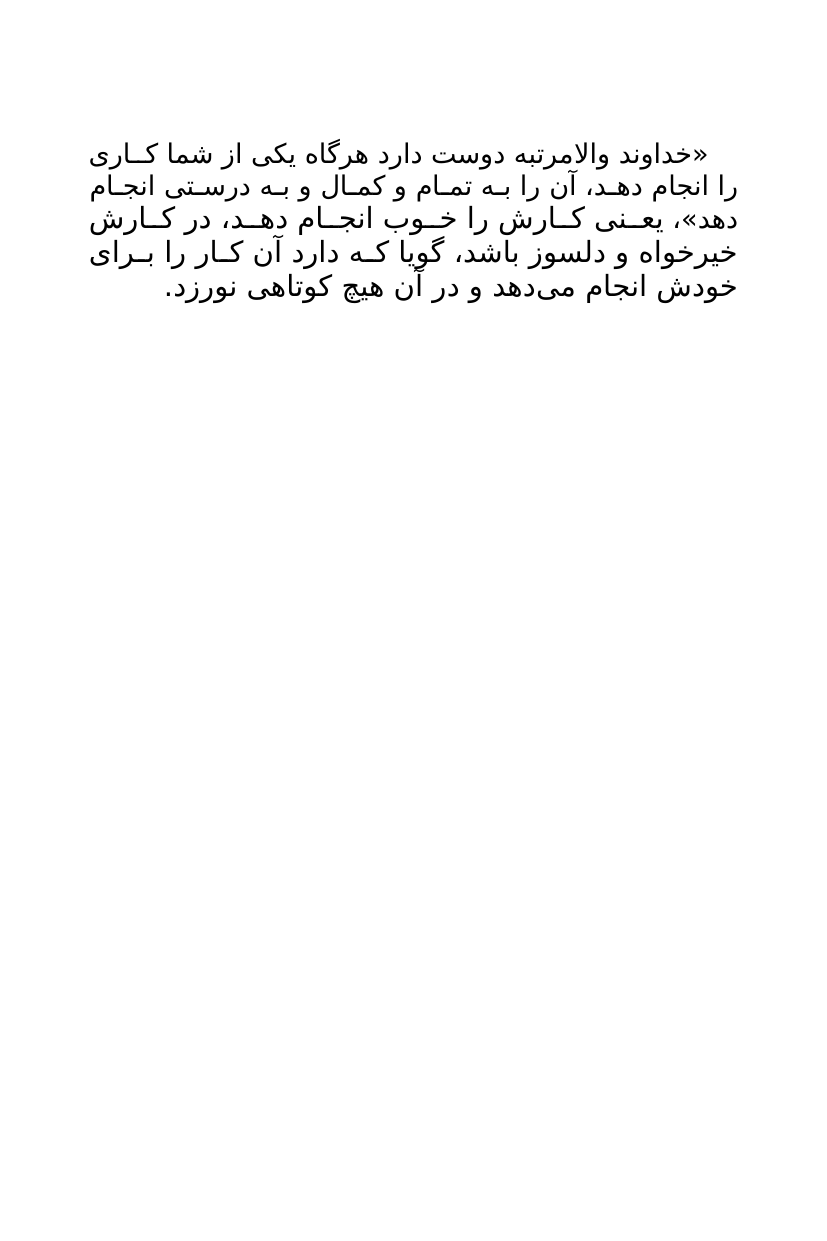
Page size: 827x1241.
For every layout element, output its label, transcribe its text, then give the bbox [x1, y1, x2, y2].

text «خداوند والامرتبه دوست دارد هرگاه یکی از شما کاری را انجام دهد، آن را به تمام و کمال و به درستی انجام دهد»، یعنی کارش را خوب انجام دهد، در کارش خیرخواه و دلسوز باشد، گویا که دارد آن کار را برای خودش انجام می‌دهد و در آن هیچ کوتاهی نورزد. [89, 139, 738, 304]
